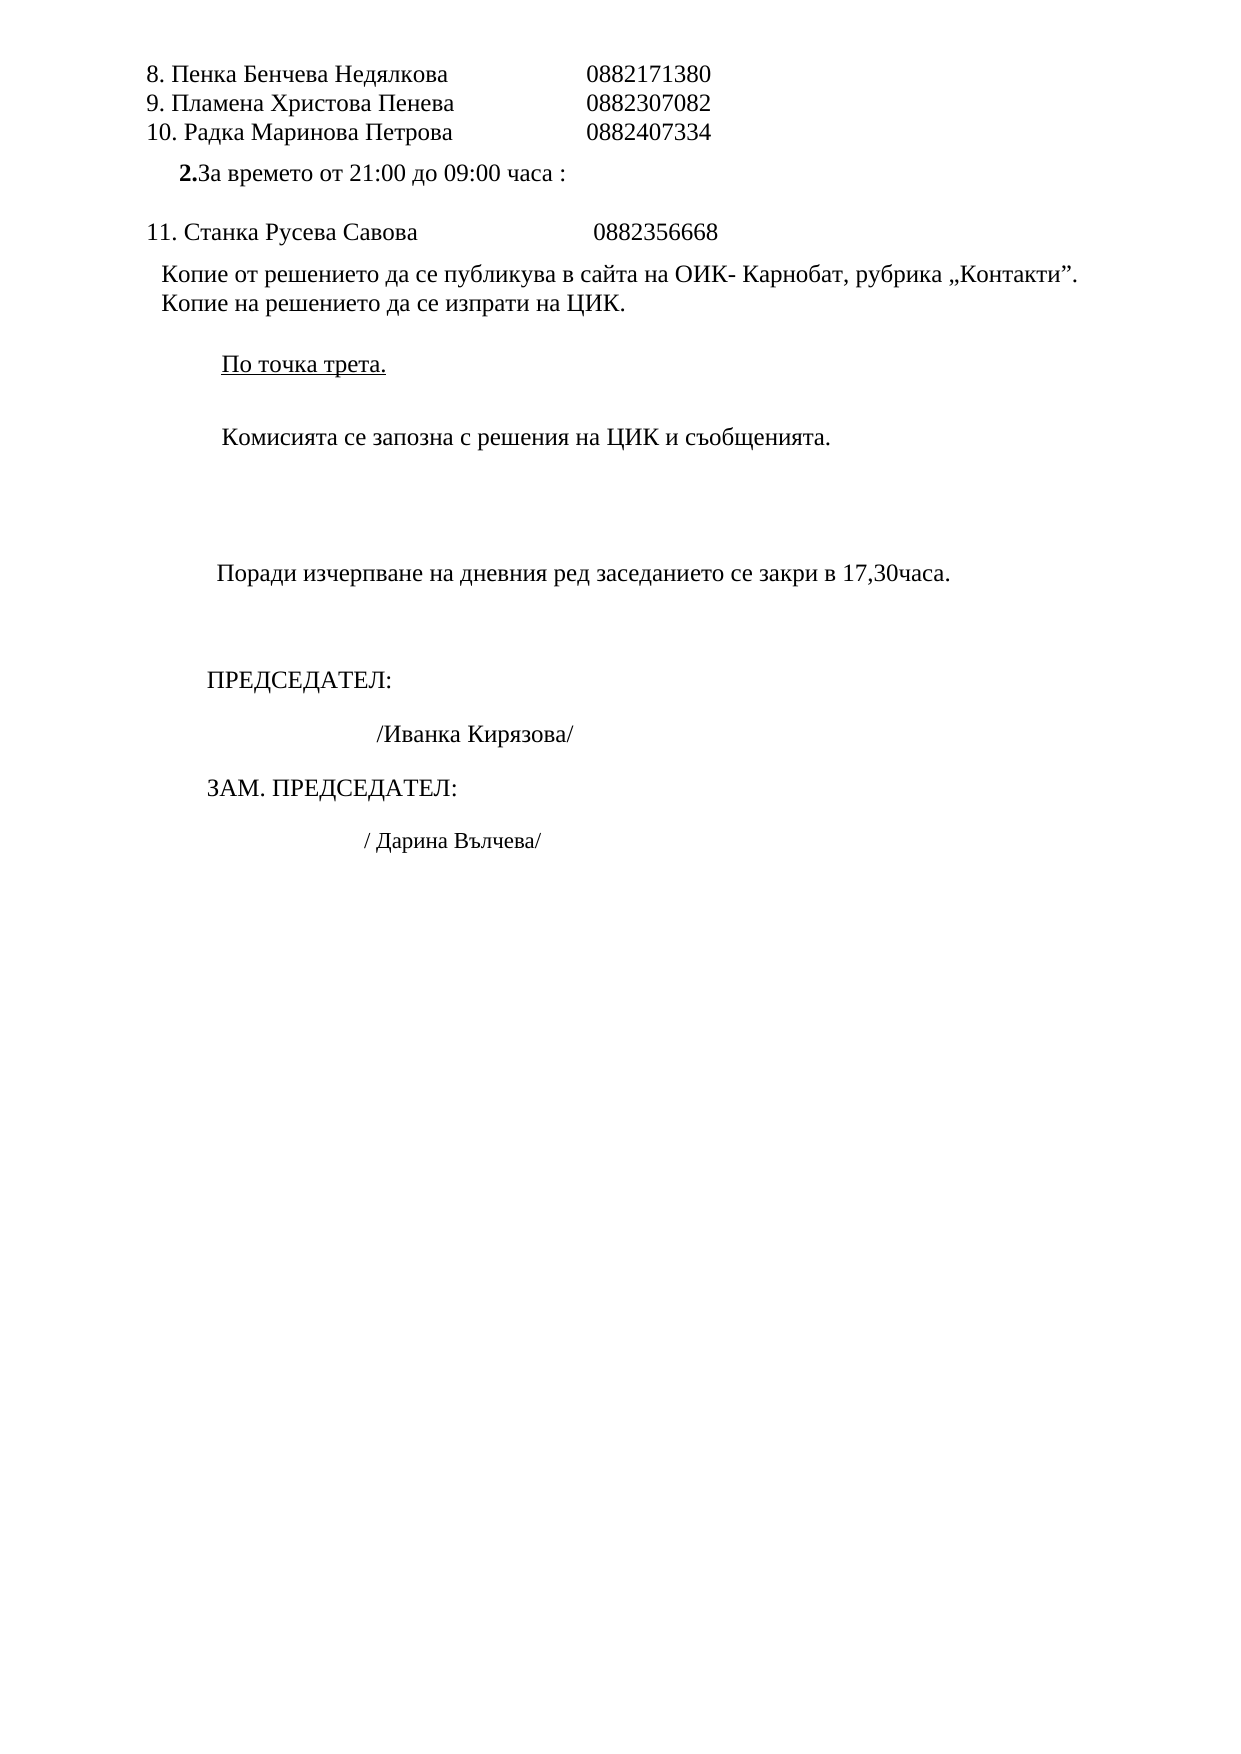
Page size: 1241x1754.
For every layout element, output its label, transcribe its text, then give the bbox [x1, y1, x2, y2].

table_cell 0882407334 [546, 117, 751, 158]
text По точка трета. [148, 349, 1093, 377]
text Копие от решението да се публикува в сайта на ОИК- Карнобат, рубрика „Контакти”. [148, 259, 1093, 288]
text ЗАМ. ПРЕДСЕДАТЕЛ: [148, 773, 1093, 802]
table_cell 8. Пенка Бенчева Недялкова [146, 59, 546, 88]
text /Иванка Кирязова/ [148, 719, 1093, 748]
table_cell 10. Радка Маринова Петрова [146, 117, 546, 158]
text Копие на решението да се изпрати на ЦИК. [148, 288, 1093, 317]
table_header 11. Станка Русева Савова [146, 218, 560, 259]
table_cell 0882307082 [546, 88, 751, 117]
text Комисията се запозна с решения на ЦИК и съобщенията. [148, 422, 1093, 451]
text / Дарина Вълчева/ [148, 827, 1093, 853]
text Поради изчерпване на дневния ред заседанието се закри в 17,30часа. [148, 558, 1093, 586]
table_header 0882356668 [560, 218, 751, 259]
table_cell 0882171380 [546, 59, 751, 88]
table_cell 9. Пламена Христова Пенева [146, 88, 546, 117]
text ПРЕДСЕДАТЕЛ: [148, 665, 1093, 694]
text 2.За времето от 21:00 до 09:00 часа : [148, 158, 1093, 187]
